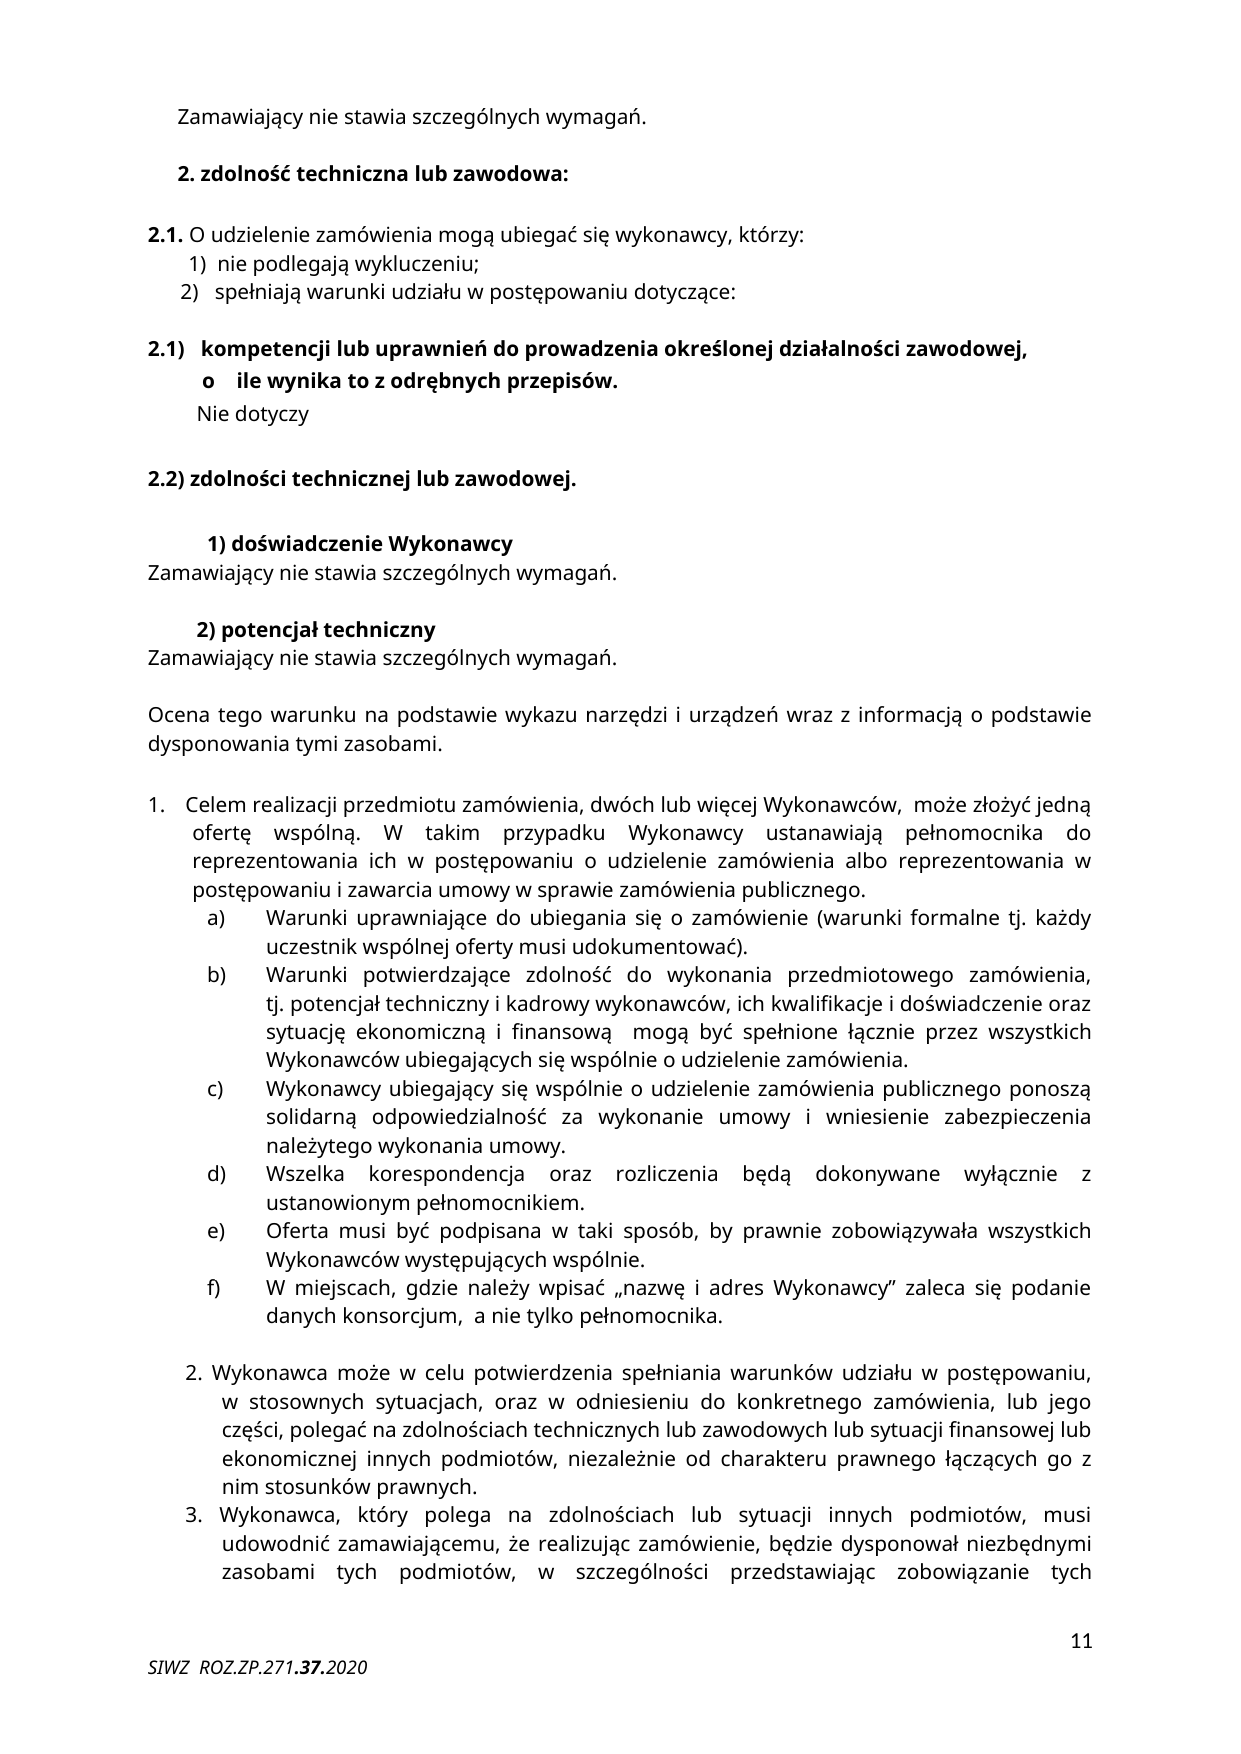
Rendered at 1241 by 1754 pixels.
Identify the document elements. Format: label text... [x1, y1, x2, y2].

text 2.1. O udzielenie zamówienia mogą ubiegać się wykonawcy, którzy: [148, 220, 1093, 249]
list Oferta musi być podpisana w taki sposób, by prawnie zobowiązywała wszystkich Wykonawców występujących wspólnie. [207, 1216, 1093, 1273]
text Zamawiający nie stawia szczególnych wymagań. [177, 102, 1093, 131]
list Warunki uprawniające do ubiegania się o zamówienie (warunki formalne tj. każdy uczestnik wspólnej oferty musi udokumentować). [207, 903, 1093, 960]
text o ile wynika to z odrębnych przepisów. [148, 367, 1093, 395]
list 1) nie podlegają wykluczeniu; [148, 249, 1093, 277]
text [185, 1501, 1093, 1586]
text Zamawiający nie stawia szczególnych wymagań. [148, 558, 1093, 586]
text 1) doświadczenie Wykonawcy [148, 529, 1093, 558]
text 2.1) kompetencji lub uprawnień do prowadzenia określonej działalności zawodowej, [148, 334, 1093, 362]
text 2) spełniają warunki udziału w postępowaniu dotyczące: [148, 277, 1093, 306]
text Ocena tego warunku na podstawie wykazu narzędzi i urządzeń wraz z informacją o podstawie dysponowania tymi zasobami. [148, 700, 1093, 757]
text 2) potencjał techniczny [148, 615, 1093, 643]
list Wykonawcy ubiegający się wspólnie o udzielenie zamówienia publicznego ponoszą solidarną odpowiedzialność za wykonanie umowy i wniesienie zabezpieczenia należytego wykonania umowy. [207, 1074, 1093, 1159]
text Zamawiający nie stawia szczególnych wymagań. [148, 643, 1093, 672]
list Wszelka korespondencja oraz rozliczenia będą dokonywane wyłącznie z ustanowionym pełnomocnikiem. [207, 1159, 1093, 1216]
list W miejscach, gdzie należy wpisać „nazwę i adres Wykonawcy” zaleca się podanie danych konsorcjum, a nie tylko pełnomocnika. [207, 1273, 1093, 1330]
list Warunki potwierdzające zdolność do wykonania przedmiotowego zamówienia, tj. potencjał techniczny i kadrowy wykonawców, ich kwalifikacje i doświadczenie oraz sytuację ekonomiczną i finansową mogą być spełnione łącznie przez wszystkich Wykonawców ubiegających się wspólnie o udzielenie zamówienia. [207, 960, 1093, 1074]
text 2.2) zdolności technicznej lub zawodowej. [148, 464, 1093, 493]
subtitle Nie dotyczy [148, 399, 1093, 428]
text 2. zdolność techniczna lub zawodowa: [177, 159, 1093, 188]
list Celem realizacji przedmiotu zamówienia, dwóch lub więcej Wykonawców, może złożyć jedną ofertę wspólną. W takim przypadku Wykonawcy ustanawiają pełnomocnika do reprezentowania ich w postępowaniu o udzielenie zamówienia albo reprezentowania w postępowaniu i zawarcia umowy w sprawie zamówienia publicznego. [148, 790, 1093, 903]
text 2. Wykonawca może w celu potwierdzenia spełniania warunków udziału w postępowaniu, w stosownych sytuacjach, oraz w odniesieniu do konkretnego zamówienia, lub jego części, polegać na zdolnościach technicznych lub zawodowych lub sytuacji finansowej lub ekonomicznej innych podmiotów, niezależnie od charakteru prawnego łączących go z nim stosunków prawnych. [185, 1358, 1093, 1501]
